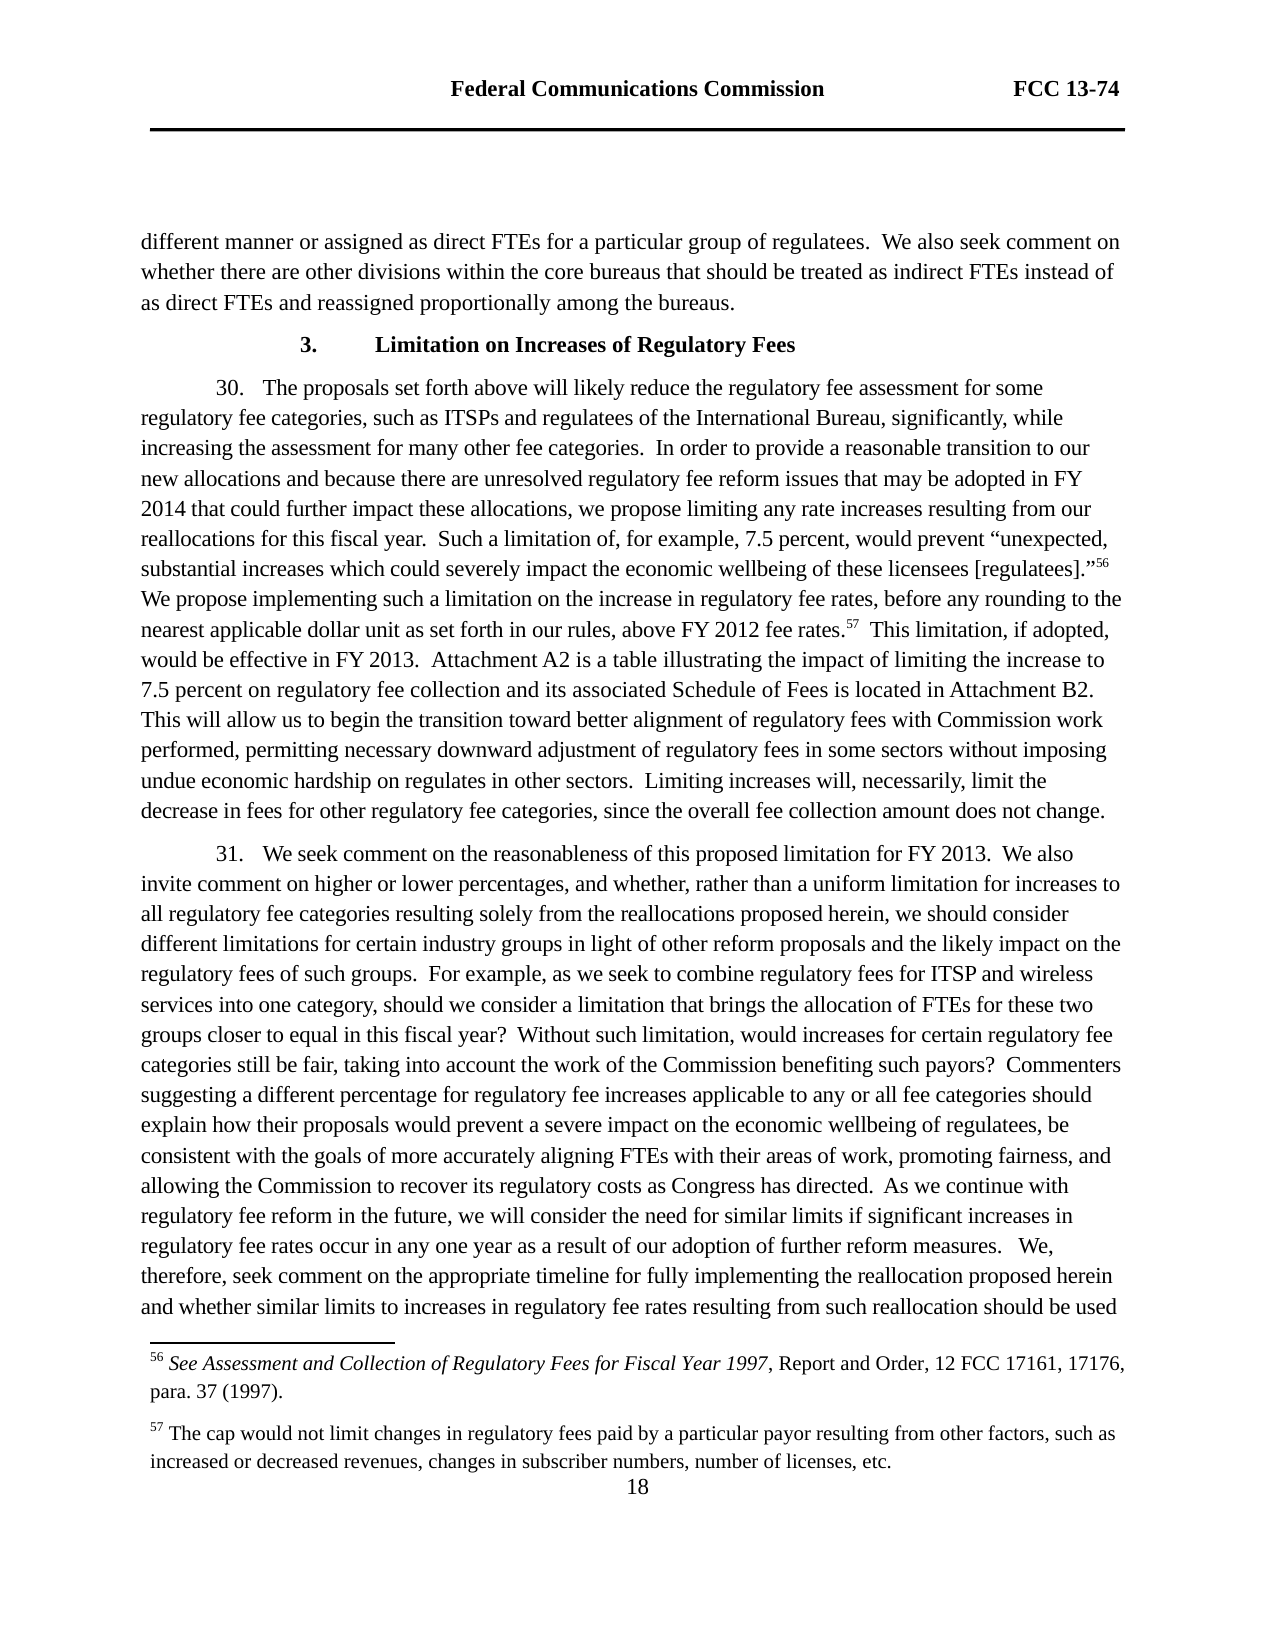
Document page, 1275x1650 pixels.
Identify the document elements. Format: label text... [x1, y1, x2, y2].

subtitle Limitation on Increases of Regulatory Fees [300, 331, 1125, 358]
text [141, 228, 1125, 315]
text The proposals set forth above will likely reduce the regulatory fee assessment for some regulatory fee categories, such as ITSPs and regulatees of the International Bureau, significantly, while increasing the assessment for many other fee categories. In order to provide a reasonable transition to our new allocations and because there are unresolved regulatory fee reform issues that may be adopted in FY 2014 that could further impact these allocations, we propose limiting any rate increases resulting from our reallocations for this fiscal year. Such a limitation of, for example, 7.5 percent, would prevent “unexpected, substantial increases which could severely impact the economic wellbeing of these licensees [regulatees].” We propose implementing such a limitation on the increase in regulatory fee rates, before any rounding to the nearest applicable dollar unit as set forth in our rules, above FY 2012 fee rates. This limitation, if adopted, would be effective in FY 2013. Attachment A2 is a table illustrating the impact of limiting the increase to 7.5 percent on regulatory fee collection and its associated Schedule of Fees is located in Attachment B2. This will allow us to begin the transition toward better alignment of regulatory fees with Commission work performed, permitting necessary downward adjustment of regulatory fees in some sectors without imposing undue economic hardship on regulates in other sectors. Limiting increases will, necessarily, limit the decrease in fees for other regulatory fee categories, since the overall fee collection amount does not change. [141, 374, 1125, 823]
